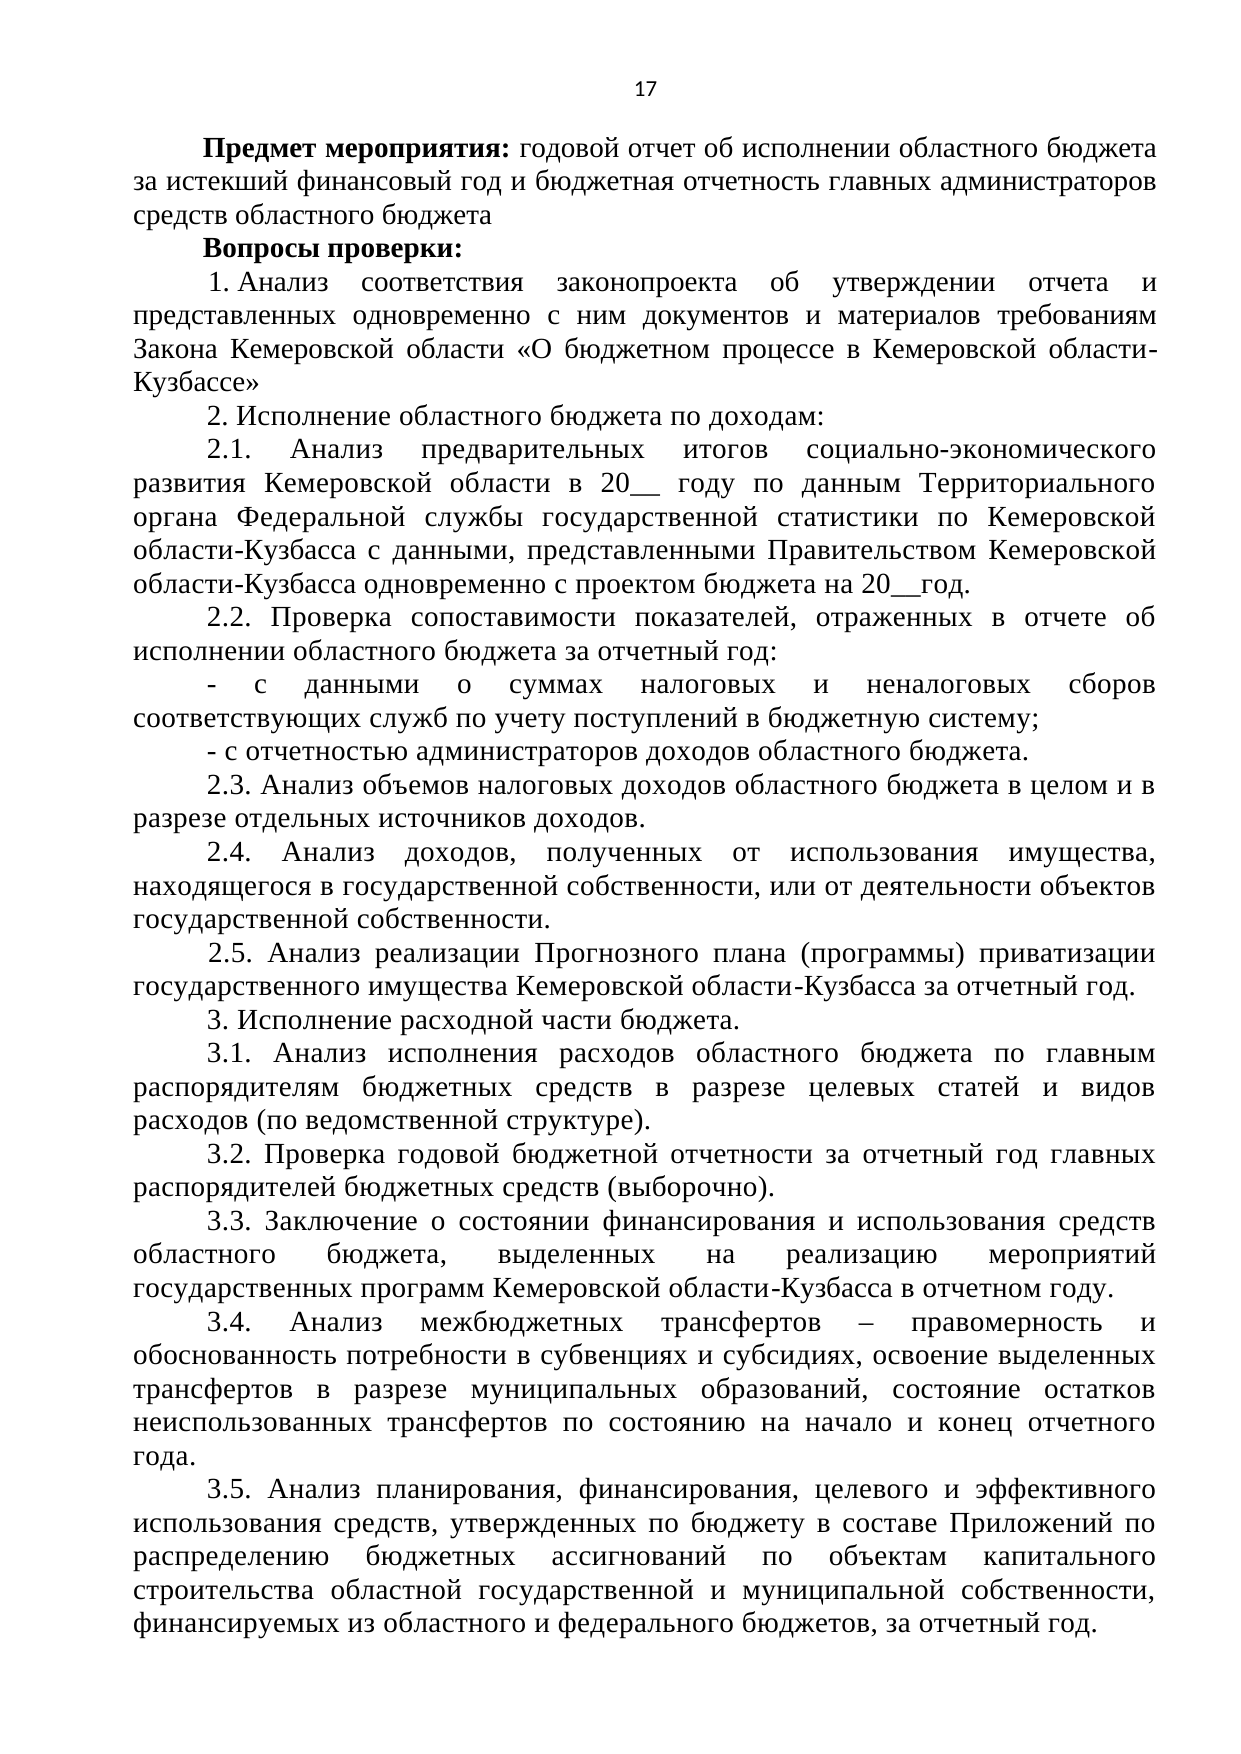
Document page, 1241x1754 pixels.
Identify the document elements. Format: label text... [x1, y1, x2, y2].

text - с отчетностью администраторов доходов областного бюджета. [133, 733, 1158, 767]
text 2.5. Анализ реализации Прогнозного плана (программы) приватизации государственного имущества Кемеровской области-Кузбасса за отчетный год. [133, 935, 1158, 1002]
text Вопросы проверки: [133, 230, 1158, 264]
text 3.4. Анализ межбюджетных трансфертов – правомерность и обоснованность потребности в субвенциях и субсидиях, освоение выделенных трансфертов в разрезе муниципальных образований, состояние остатков неиспользованных трансфертов по состоянию на начало и конец отчетного года. [133, 1304, 1158, 1471]
text - с данными о суммах налоговых и неналоговых сборов соответствующих служб по учету поступлений в бюджетную систему; [133, 666, 1158, 733]
text 2.1. Анализ предварительных итогов социально-экономического развития Кемеровской области в 20__ году по данным Территориального органа Федеральной службы государственной статистики по Кемеровской области-Кузбасса с данными, представленными Правительством Кемеровской области-Кузбасса одновременно с проектом бюджета на 20__год. [133, 432, 1158, 599]
text 3.1. Анализ исполнения расходов областного бюджета по главным распорядителям бюджетных средств в разрезе целевых статей и видов расходов (по ведомственной структуре). [133, 1035, 1158, 1136]
text 3.5. Анализ планирования, финансирования, целевого и эффективного использования средств, утвержденных по бюджету в составе Приложений по распределению бюджетных ассигнований по объектам капитального строительства областной государственной и муниципальной собственности, финансируемых из областного и федерального бюджетов, за отчетный год. [133, 1471, 1158, 1639]
text 2. Исполнение областного бюджета по доходам: [133, 398, 1158, 432]
text 3.2. Проверка годовой бюджетной отчетности за отчетный год главных распорядителей бюджетных средств (выборочно). [133, 1136, 1158, 1203]
text 2.4. Анализ доходов, полученных от использования имущества, находящегося в государственной собственности, или от деятельности объектов государственной собственности. [133, 834, 1158, 935]
text 3.3. Заключение о состоянии финансирования и использования средств областного бюджета, выделенных на реализацию мероприятий государственных программ Кемеровской области-Кузбасса в отчетном году. [133, 1203, 1158, 1304]
text 3. Исполнение расходной части бюджета. [133, 1002, 1158, 1035]
text 2.3. Анализ объемов налоговых доходов областного бюджета в целом и в разрезе отдельных источников доходов. [133, 767, 1158, 834]
text 1. Анализ соответствия законопроекта об утверждении отчета и представленных одновременно с ним документов и материалов требованиям Закона Кемеровской области «О бюджетном процессе в Кемеровской области-Кузбассе» [133, 264, 1158, 398]
text 2.2. Проверка сопоставимости показателей, отраженных в отчете об исполнении областного бюджета за отчетный год: [133, 599, 1158, 666]
text Предмет мероприятия: годовой отчет об исполнении областного бюджета за истекший финансовый год и бюджетная отчетность главных администраторов средств областного бюджета [133, 130, 1158, 230]
